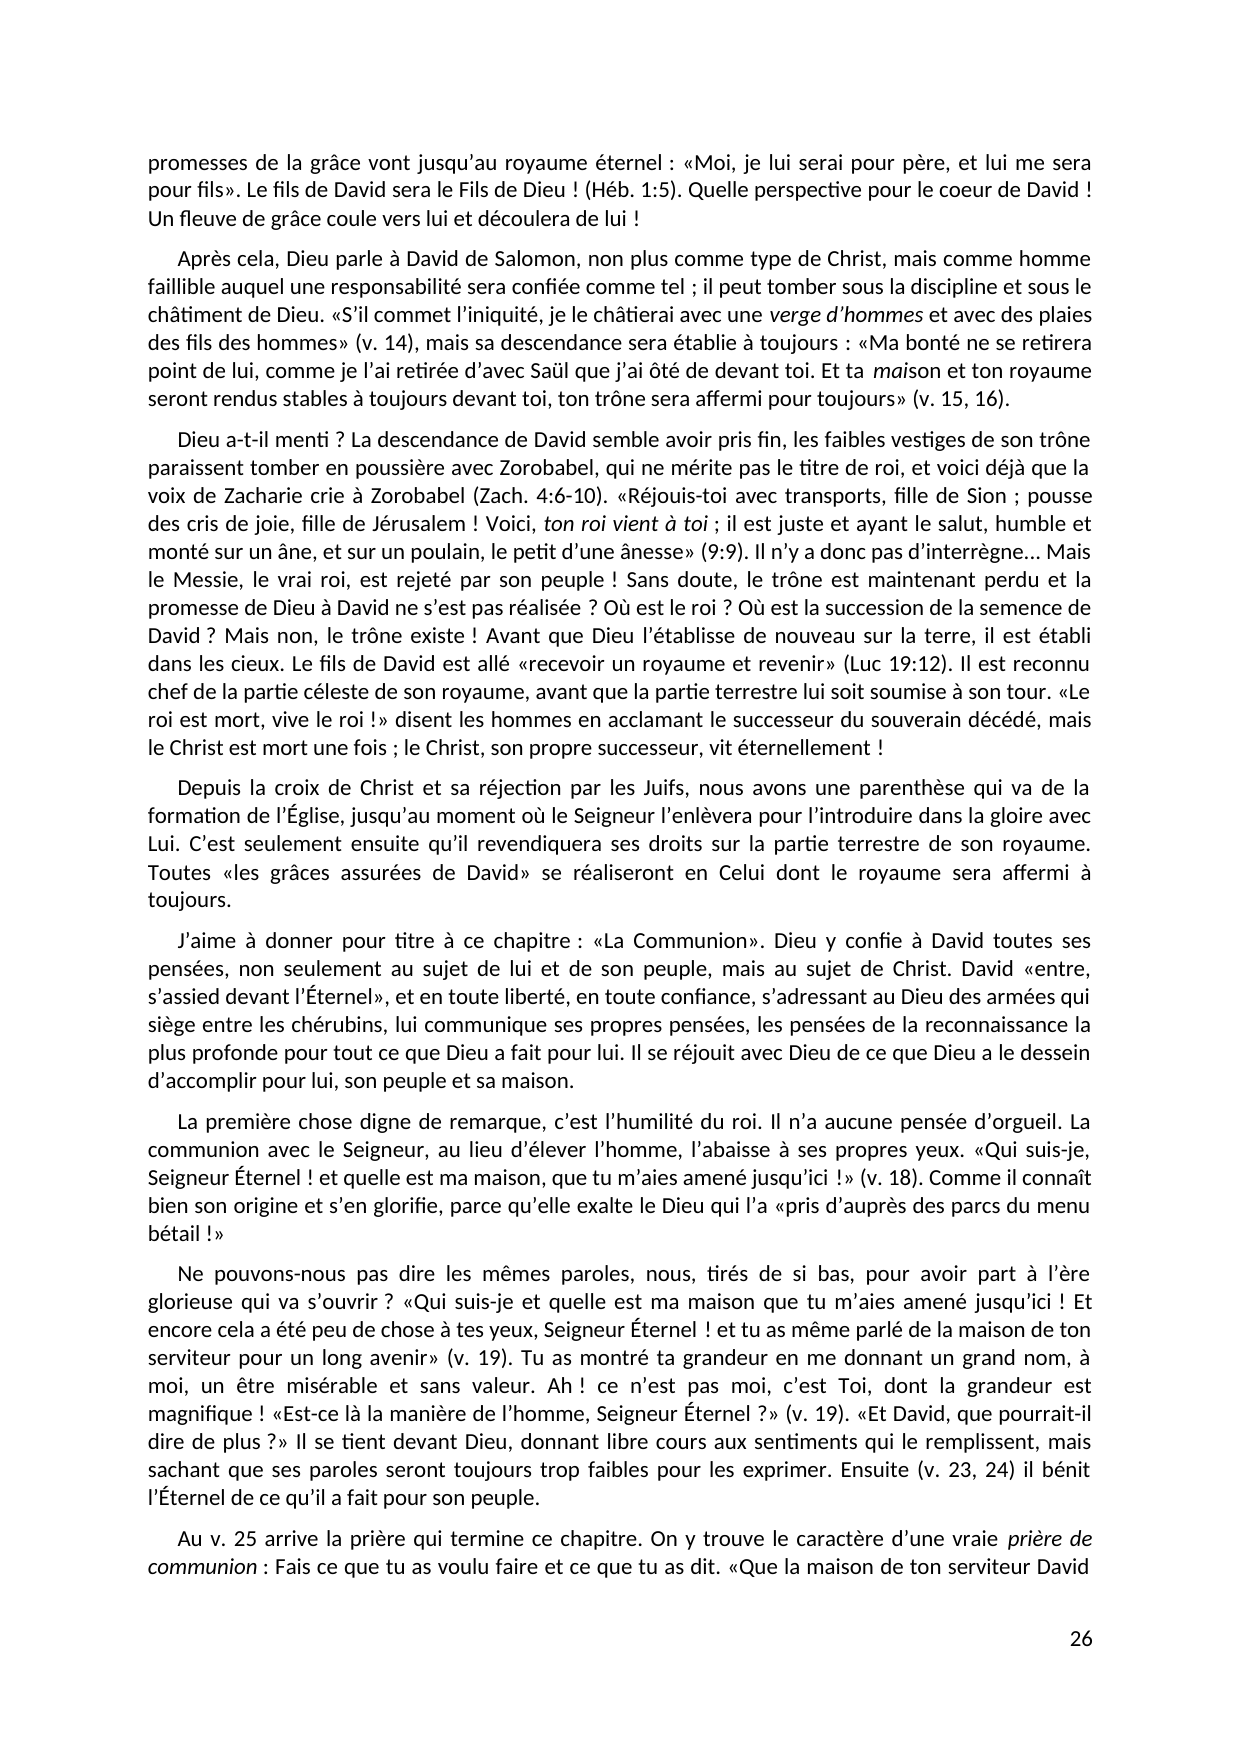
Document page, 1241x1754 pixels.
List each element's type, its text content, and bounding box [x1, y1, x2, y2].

text J’aime à donner pour titre à ce chapitre : «La Communion». Dieu y confie à David toutes ses pensées, non seulement au sujet de lui et de son peuple, mais au sujet de Christ. David «entre, s’assied devant l’Éternel», et en toute liberté, en toute confiance, s’adressant au Dieu des armées qui siège entre les chérubins, lui communique ses propres pensées, les pensées de la reconnaissance la plus profonde pour tout ce que Dieu a fait pour lui. Il se réjouit avec Dieu de ce que Dieu a le dessein d’accomplir pour lui, son peuple et sa maison. [148, 926, 1093, 1094]
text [148, 1524, 1093, 1580]
text Ne pouvons-nous pas dire les mêmes paroles, nous, tirés de si bas, pour avoir part à l’ère glorieuse qui va s’ouvrir ? «Qui suis-je et quelle est ma maison que tu m’aies amené jusqu’ici ! Et encore cela a été peu de chose à tes yeux, Seigneur Éternel ! et tu as même parlé de la maison de ton serviteur pour un long avenir» (v. 19). Tu as montré ta grandeur en me donnant un grand nom, à moi, un être misérable et sans valeur. Ah ! ce n’est pas moi, c’est Toi, dont la grandeur est magnifique ! «Est-ce là la manière de l’homme, Seigneur Éternel ?» (v. 19). «Et David, que pourrait-il dire de plus ?» Il se tient devant Dieu, donnant libre cours aux sentiments qui le remplissent, mais sachant que ses paroles seront toujours trop faibles pour les exprimer. Ensuite (v. 23, 24) il bénit l’Éternel de ce qu’il a fait pour son peuple. [148, 1259, 1093, 1512]
text La première chose digne de remarque, c’est l’humilité du roi. Il n’a aucune pensée d’orgueil. La communion avec le Seigneur, au lieu d’élever l’homme, l’abaisse à ses propres yeux. «Qui suis-je, Seigneur Éternel ! et quelle est ma maison, que tu m’aies amené jusqu’ici !» (v. 18). Comme il connaît bien son origine et s’en glorifie, parce qu’elle exalte le Dieu qui l’a «pris d’auprès des parcs du menu bétail !» [148, 1107, 1093, 1247]
text Après cela, Dieu parle à David de Salomon, non plus comme type de Christ, mais comme homme faillible auquel une responsabilité sera confiée comme tel ; il peut tomber sous la discipline et sous le châtiment de Dieu. «S’il commet l’iniquité, je le châtierai avec une verge d’hommes et avec des plaies des fils des hommes» (v. 14), mais sa descendance sera établie à toujours : «Ma bonté ne se retirera point de lui, comme je l’ai retirée d’avec Saül que j’ai ôté de devant toi. Et ta maison et ton royaume seront rendus stables à toujours devant toi, ton trône sera affermi pour toujours» (v. 15, 16). [148, 244, 1093, 412]
text Dieu a-t-il menti ? La descendance de David semble avoir pris fin, les faibles vestiges de son trône paraissent tomber en poussière avec Zorobabel, qui ne mérite pas le titre de roi, et voici déjà que la voix de Zacharie crie à Zorobabel (Zach. 4:6-10). «Réjouis-toi avec transports, fille de Sion ; pousse des cris de joie, fille de Jérusalem ! Voici, ton roi vient à toi ; il est juste et ayant le salut, humble et monté sur un âne, et sur un poulain, le petit d’une ânesse» (9:9). Il n’y a donc pas d’interrègne... Mais le Messie, le vrai roi, est rejeté par son peuple ! Sans doute, le trône est maintenant perdu et la promesse de Dieu à David ne s’est pas réalisée ? Où est le roi ? Où est la succession de la semence de David ? Mais non, le trône existe ! Avant que Dieu l’établisse de nouveau sur la terre, il est établi dans les cieux. Le fils de David est allé «recevoir un royaume et revenir» (Luc 19:12). Il est reconnu chef de la partie céleste de son royaume, avant que la partie terrestre lui soit soumise à son tour. «Le roi est mort, vive le roi !» disent les hommes en acclamant le successeur du souverain décédé, mais le Christ est mort une fois ; le Christ, son propre successeur, vit éternellement ! [148, 425, 1093, 761]
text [148, 148, 1093, 232]
text Depuis la croix de Christ et sa réjection par les Juifs, nous avons une parenthèse qui va de la formation de l’Église, jusqu’au moment où le Seigneur l’enlèvera pour l’introduire dans la gloire avec Lui. C’est seulement ensuite qu’il revendiquera ses droits sur la partie terrestre de son royaume. Toutes «les grâces assurées de David» se réaliseront en Celui dont le royaume sera affermi à toujours. [148, 773, 1093, 914]
